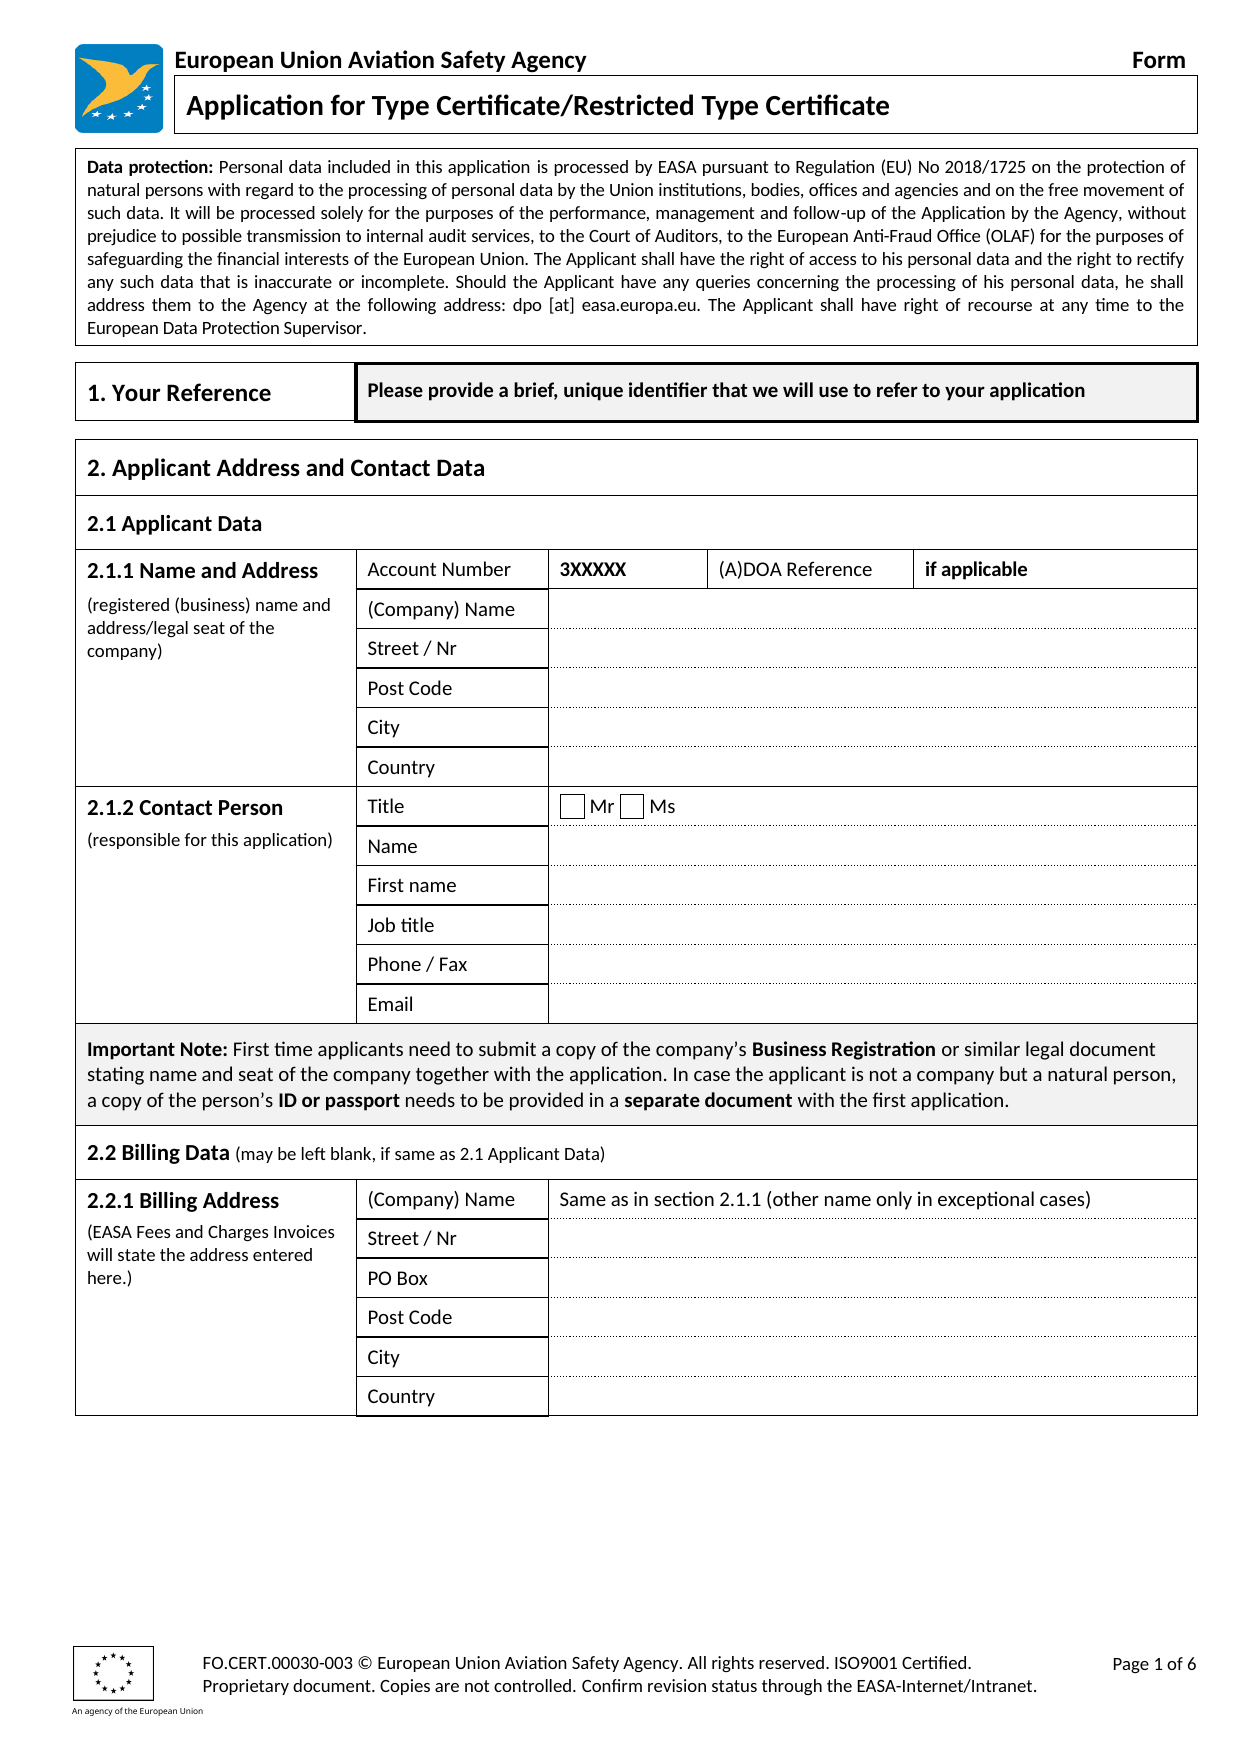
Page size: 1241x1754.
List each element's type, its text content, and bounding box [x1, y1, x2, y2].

table_header Please provide a brief, unique identifier that we will use to refer to your application [358, 365, 1196, 420]
table_cell [549, 944, 1197, 983]
table_cell [549, 1297, 1197, 1336]
table_cell Job title [357, 906, 548, 943]
table_cell [549, 1376, 1197, 1415]
table_cell Important Note: First time applicants need to submit a copy of the company’s Business Registration or similar legal document stating name and seat of the company together with the application. In case the applicant is not a company but a natural person, a copy of the person’s ID or passport needs to be provided in a separate document with the first application. [76, 1024, 1197, 1125]
table_cell Title [357, 787, 548, 825]
table_cell [549, 1218, 1197, 1257]
table_cell if applicable [914, 550, 1197, 588]
table_cell (A)DOA Reference [708, 550, 913, 588]
table_cell City [357, 1338, 548, 1376]
table_cell Phone / Fax [357, 945, 548, 983]
table_cell [549, 628, 1197, 667]
table_cell 2.1.2 Contact Person (responsible for this application) [76, 787, 356, 1022]
table_cell [549, 865, 1197, 904]
table_cell First name [357, 866, 548, 904]
table_cell [549, 707, 1197, 746]
table_cell Country [357, 1377, 548, 1415]
table_cell 2.2 Billing Data (may be left blank, if same as 2.1 Applicant Data) [76, 1126, 1197, 1179]
table_cell [549, 589, 1197, 628]
table_cell [549, 746, 1197, 786]
table_header 1. Your Reference [76, 363, 354, 420]
table_cell Post Code [357, 669, 548, 707]
table_cell Mr Ms [549, 787, 1197, 825]
table_cell Account Number [357, 550, 548, 588]
table_cell PO Box [357, 1259, 548, 1297]
table_cell [549, 904, 1197, 943]
table_cell Post Code [357, 1298, 548, 1336]
table_cell Name [357, 827, 548, 864]
table_cell 2.1.1 Name and Address (registered (business) name and address/legal seat of the company) [76, 550, 356, 786]
table_cell [549, 667, 1197, 707]
picture [81, 58, 157, 115]
table_cell 2.1 Applicant Data [76, 496, 1197, 549]
table_cell [549, 825, 1197, 864]
table_cell Email [357, 985, 548, 1022]
table_cell 3XXXXX [549, 550, 707, 588]
picture [74, 1647, 153, 1700]
table_cell Street / Nr [357, 629, 548, 667]
table_cell 2.2.1 Billing Address (EASA Fees and Charges Invoices will state the address entered here.) [76, 1180, 356, 1415]
table_cell (Company) Name [357, 1180, 548, 1218]
table_cell Street / Nr [357, 1220, 548, 1257]
table_cell (Company) Name [357, 590, 548, 628]
table_cell [549, 983, 1197, 1022]
table_header 2. Applicant Address and Contact Data [76, 440, 1197, 495]
table_cell [549, 1257, 1197, 1297]
table_header Data protection: Personal data included in this application is processed by EASA pursuant to Regulation (EU) No 2018/1725 on the protection of natural persons with regard to the processing of personal data by the Union institutions, bodies, offices and agencies and on the free movement of such data. It will be processed solely for the purposes of the performance, management and follow-up of the Application by the Agency, without prejudice to possible transmission to internal audit services, to the Court of Auditors, to the European Anti-Fraud Office (OLAF) for the purposes of safeguarding the financial interests of the European Union. The Applicant shall have the right of access to his personal data and the right to rectify any such data that is inaccurate or incomplete. Should the Applicant have any queries concerning the processing of his personal data, he shall address them to the Agency at the following address: dpo [at] easa.europa.eu. The Applicant shall have right of recourse at any time to the European Data Protection Supervisor. [76, 149, 1197, 345]
table_cell City [357, 708, 548, 746]
table_cell Same as in section 2.1.1 (other name only in exceptional cases) [549, 1180, 1197, 1218]
table_cell Country [357, 748, 548, 786]
table_cell [549, 1336, 1197, 1376]
